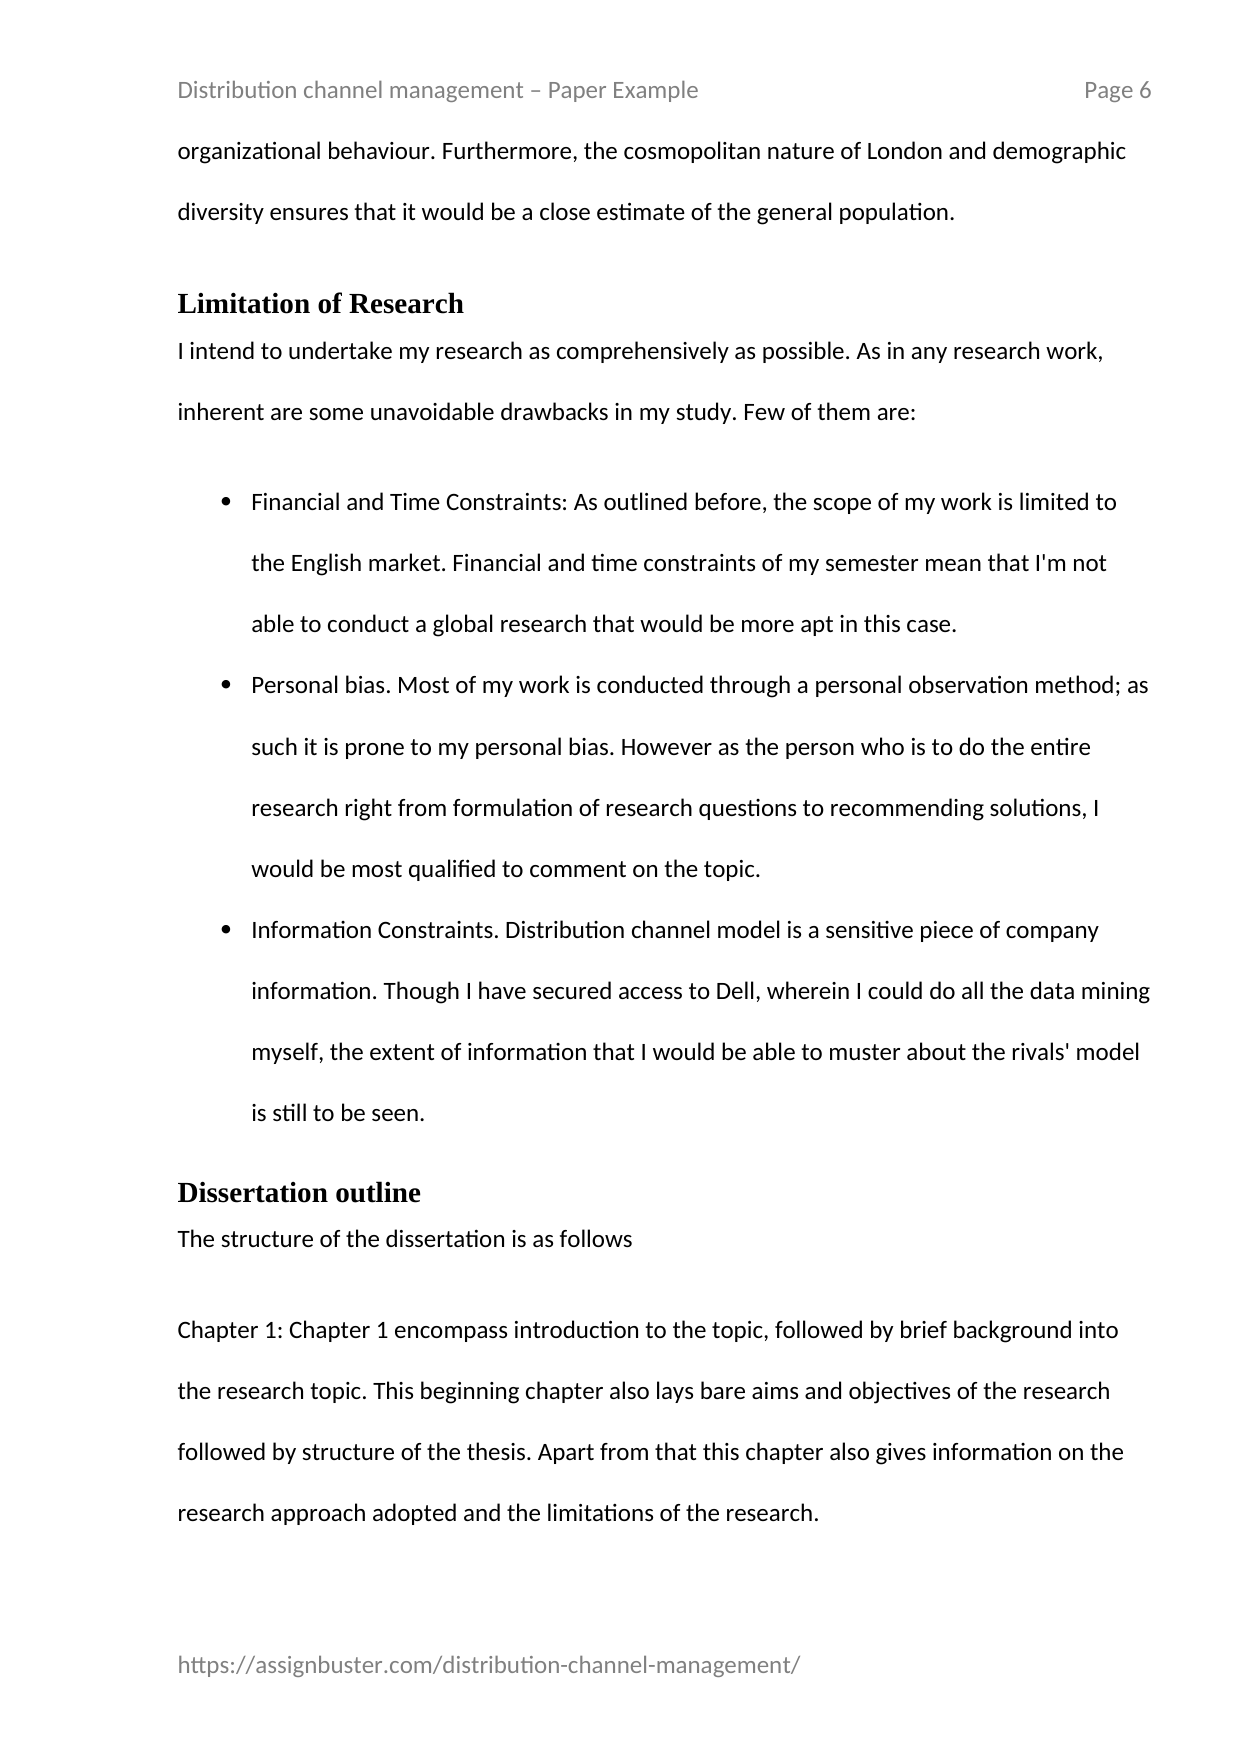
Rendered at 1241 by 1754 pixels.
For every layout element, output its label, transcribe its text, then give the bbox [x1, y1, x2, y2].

text The structure of the dissertation is as follows [177, 1223, 1152, 1254]
subtitle Dissertation outline [177, 1175, 1152, 1208]
list Financial and Time Constraints: As outlined before, the scope of my work is limited to the English market. Financial and time constraints of my semester mean that I'm not able to conduct a global research that would be more apt in this case. [222, 487, 1152, 639]
text I intend to undertake my research as comprehensively as possible. As in any research work, inherent are some unavoidable drawbacks in my study. Few of them are: [177, 335, 1152, 427]
text Chapter 1: Chapter 1 encompass introduction to the topic, followed by brief background into the research topic. This beginning chapter also lays bare aims and objectives of the research followed by structure of the thesis. Apart from that this chapter also gives information on the research approach adopted and the limitations of the research. [177, 1314, 1152, 1527]
list Information Constraints. Distribution channel model is a sensitive piece of company information. Though I have secured access to Dell, wherein I could do all the data mining myself, the extent of information that I would be able to muster about the rivals' model is still to be seen. [222, 914, 1152, 1127]
list Personal bias. Most of my work is conducted through a personal observation method; as such it is prone to my personal bias. However as the person who is to do the entire research right from formulation of research questions to recommending solutions, I would be most qualified to comment on the topic. [222, 670, 1152, 883]
subtitle Limitation of Research [177, 286, 1152, 320]
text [177, 135, 1152, 226]
